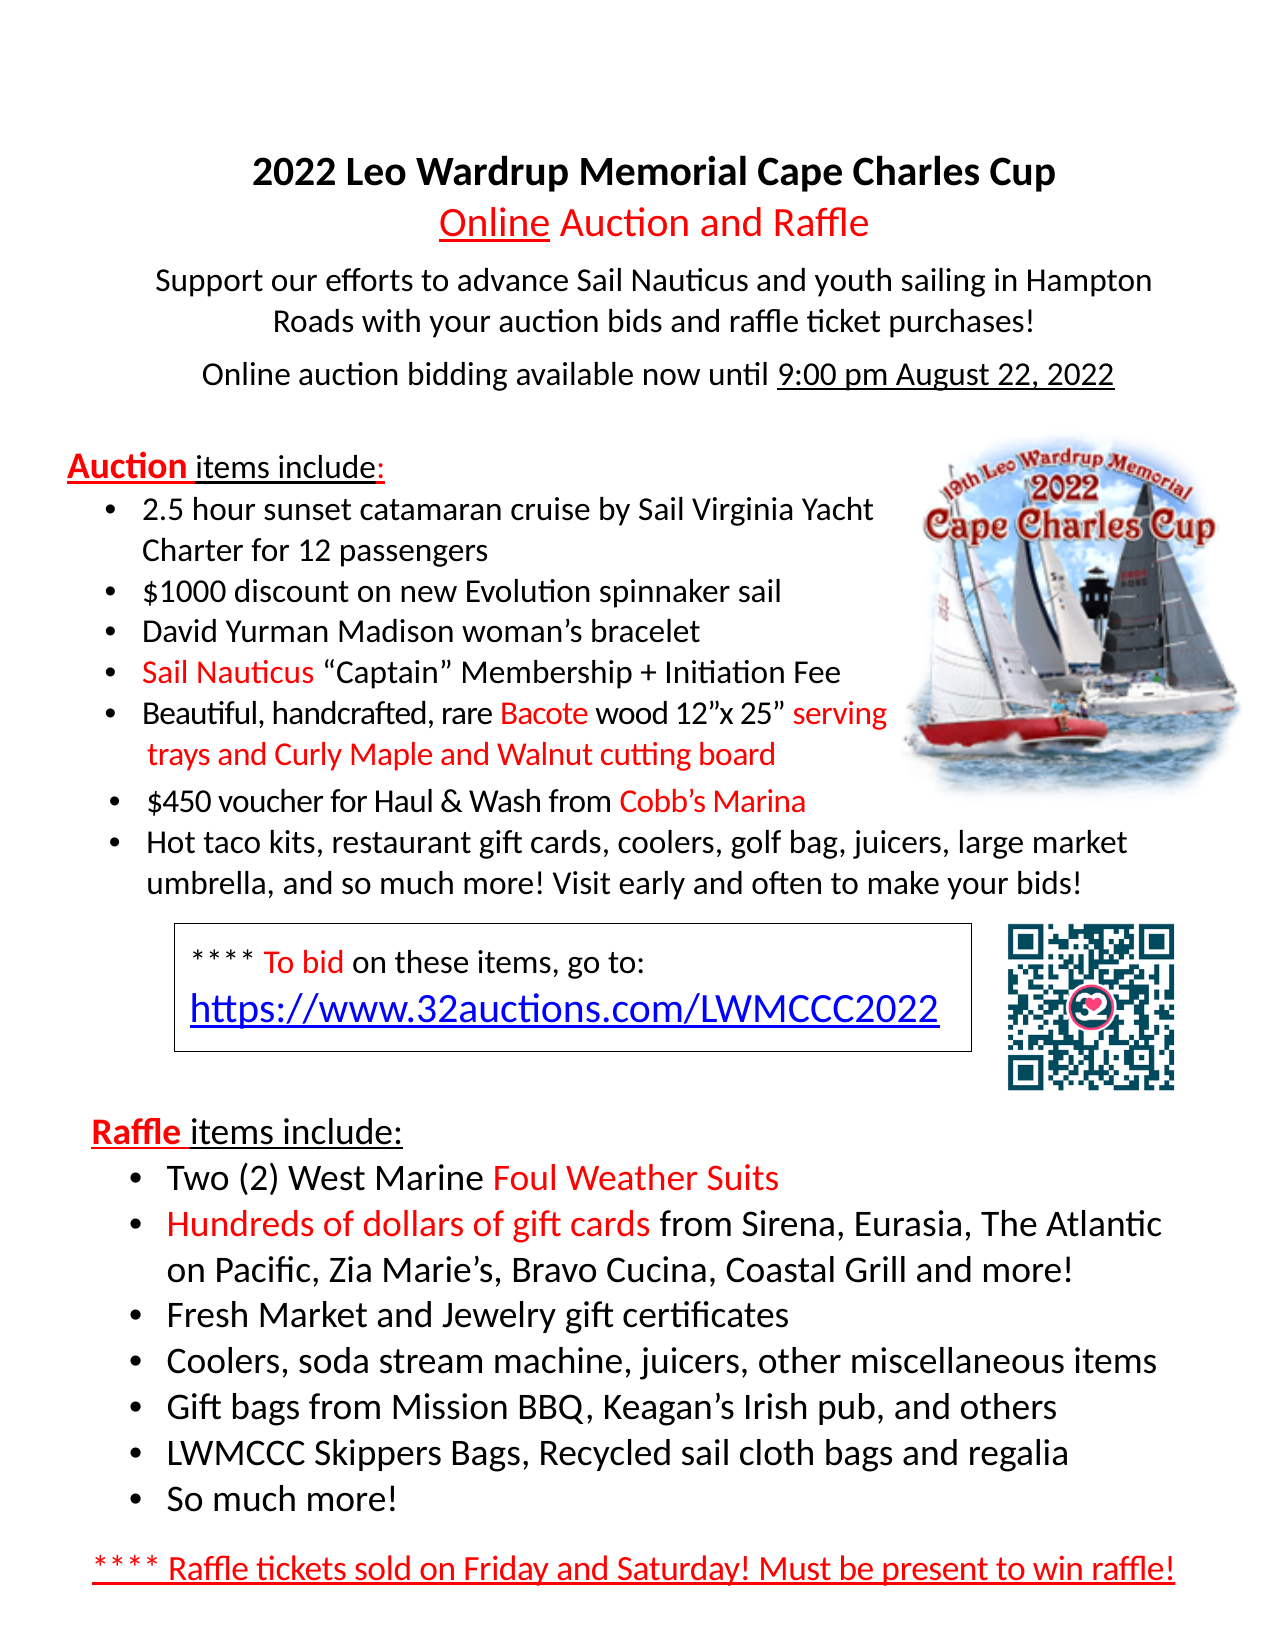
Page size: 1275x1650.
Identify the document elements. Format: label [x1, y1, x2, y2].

picture [1104, 930, 1124, 959]
picture [1089, 1076, 1113, 1091]
picture [1059, 1046, 1083, 1064]
picture [1145, 930, 1169, 954]
picture [1014, 1061, 1038, 1085]
picture [1007, 923, 1175, 1091]
picture [898, 427, 1242, 803]
picture [1054, 1070, 1068, 1080]
picture [1074, 970, 1083, 979]
picture [1064, 970, 1148, 1091]
picture [1064, 1061, 1088, 1091]
picture [1059, 1055, 1068, 1064]
picture [1104, 1065, 1113, 1075]
picture [1044, 990, 1058, 999]
picture [1119, 975, 1134, 984]
picture [1134, 1050, 1148, 1064]
